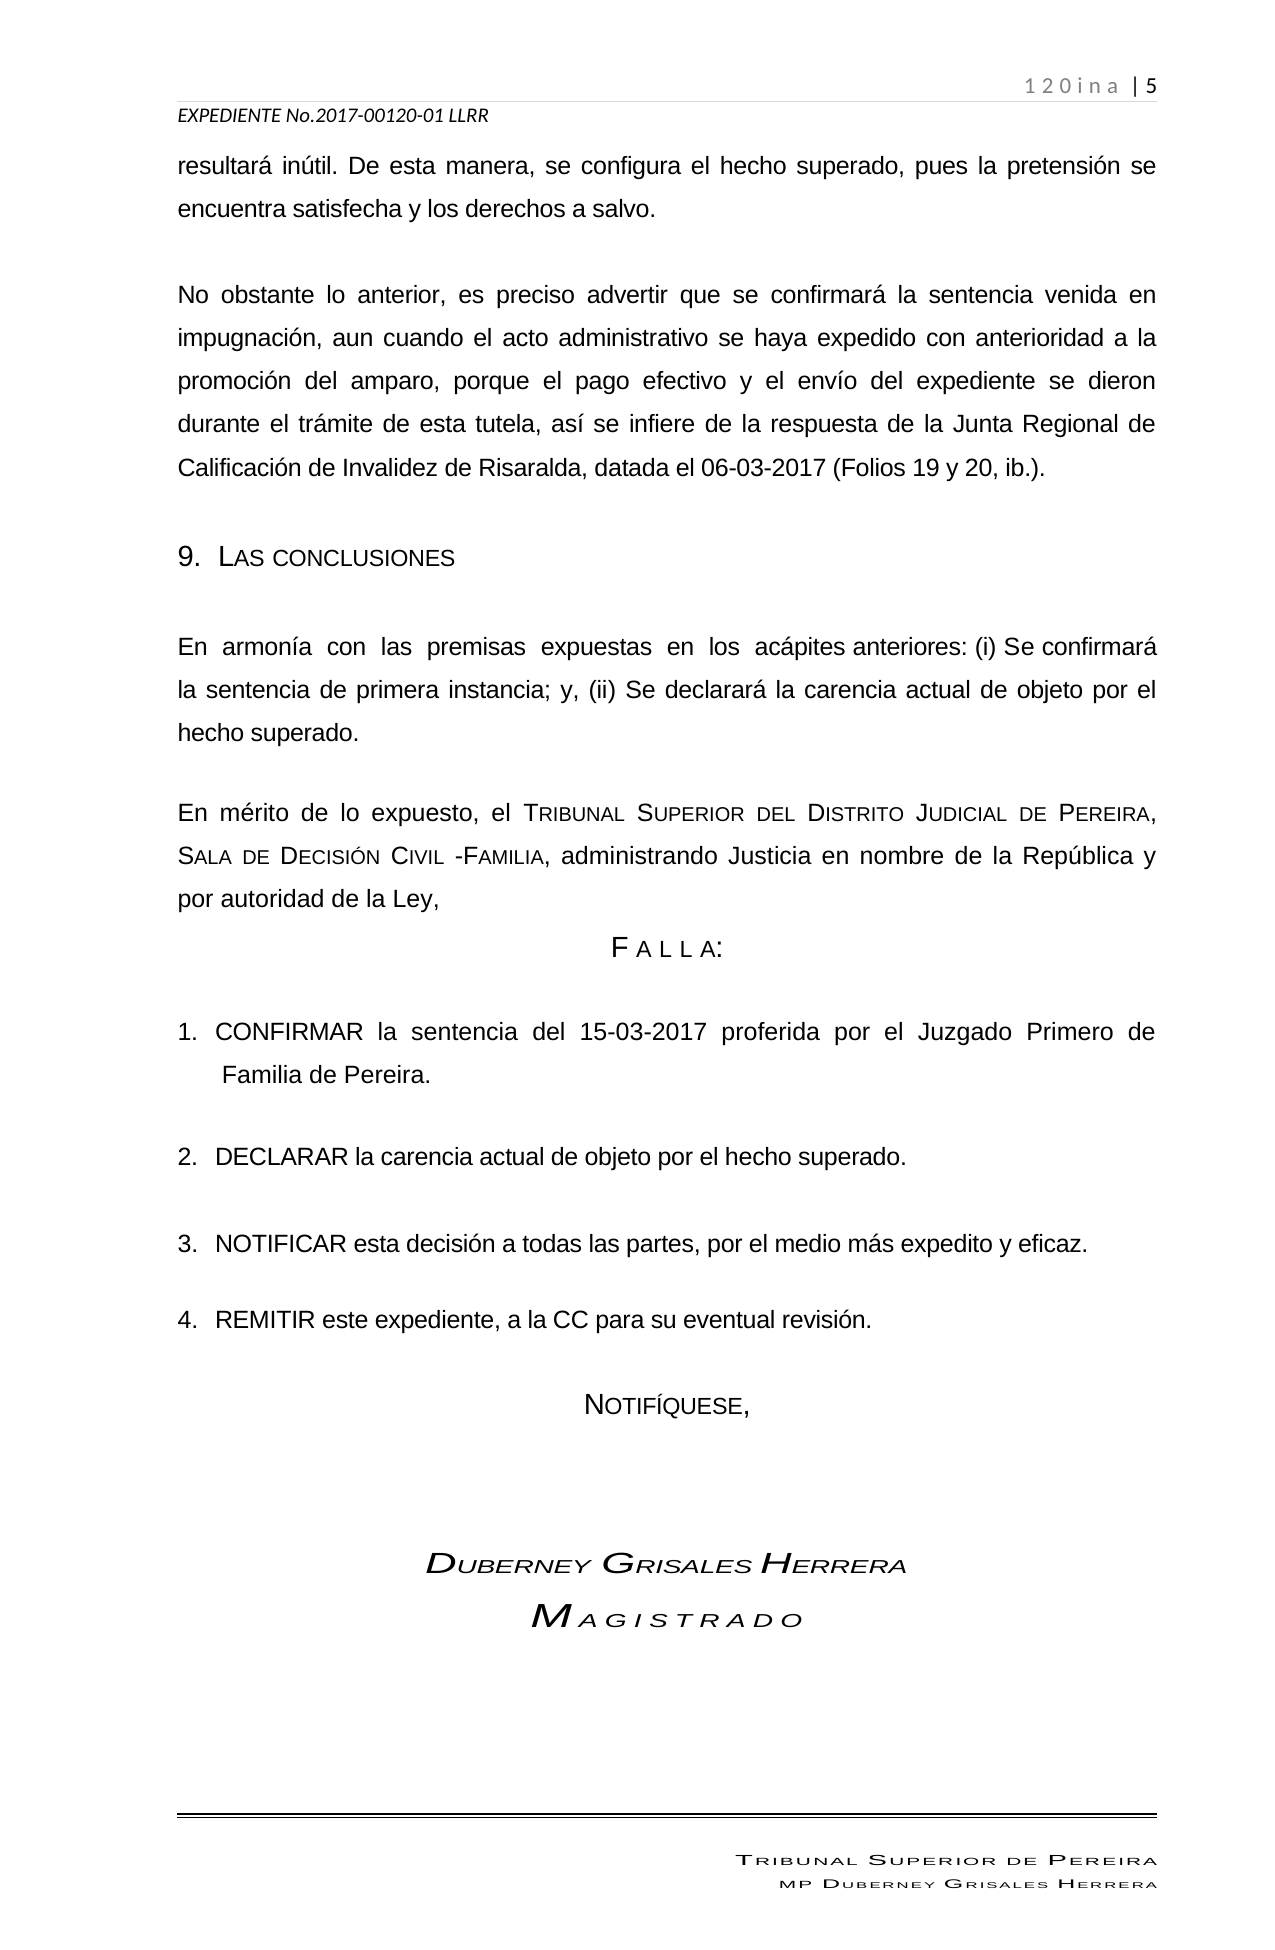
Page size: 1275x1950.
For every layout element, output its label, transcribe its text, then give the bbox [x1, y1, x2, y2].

list Las conclusiones [177, 539, 1157, 572]
list CONFIRMAR la sentencia del 15-03-2017 proferida por el Juzgado Primero de Familia de Pereira. [177, 1017, 1157, 1088]
list DECLARAR la carencia actual de objeto por el hecho superado. [177, 1142, 1157, 1171]
text Notifíquese, [177, 1387, 1157, 1421]
text M A G I S T R A D O [177, 1596, 1157, 1634]
list REMITIR este expediente, a la CC para su eventual revisión. [177, 1305, 1152, 1333]
text En mérito de lo expuesto, el Tribunal Superior del Distrito Judicial de Pereira, Sala de Decisión Civil -Familia, administrando Justicia en nombre de la República y por autoridad de la Ley, [177, 797, 1157, 912]
list NOTIFICAR esta decisión a todas las partes, por el medio más expedito y eficaz. [177, 1229, 1152, 1257]
text En armonía con las premisas expuestas en los acápites anteriores: (i) Se confirmará la sentencia de primera instancia; y, (ii) Se declarará la carencia actual de objeto por el hecho superado. [177, 632, 1157, 747]
text No obstante lo anterior, es preciso advertir que se confirmará la sentencia venida en impugnación, aun cuando el acto administrativo se haya expedido con anterioridad a la promoción del amparo, porque el pago efectivo y el envío del expediente se dieron durante el trámite de esta tutela, así se infiere de la respuesta de la Junta Regional de Calificación de Invalidez de Risaralda, datada el 06-03-2017 (Folios 19 y 20, ib.). [177, 280, 1157, 481]
text DUBERNEY GRISALES HERRERA [177, 1546, 1157, 1579]
text F a l l a: [177, 930, 1157, 964]
